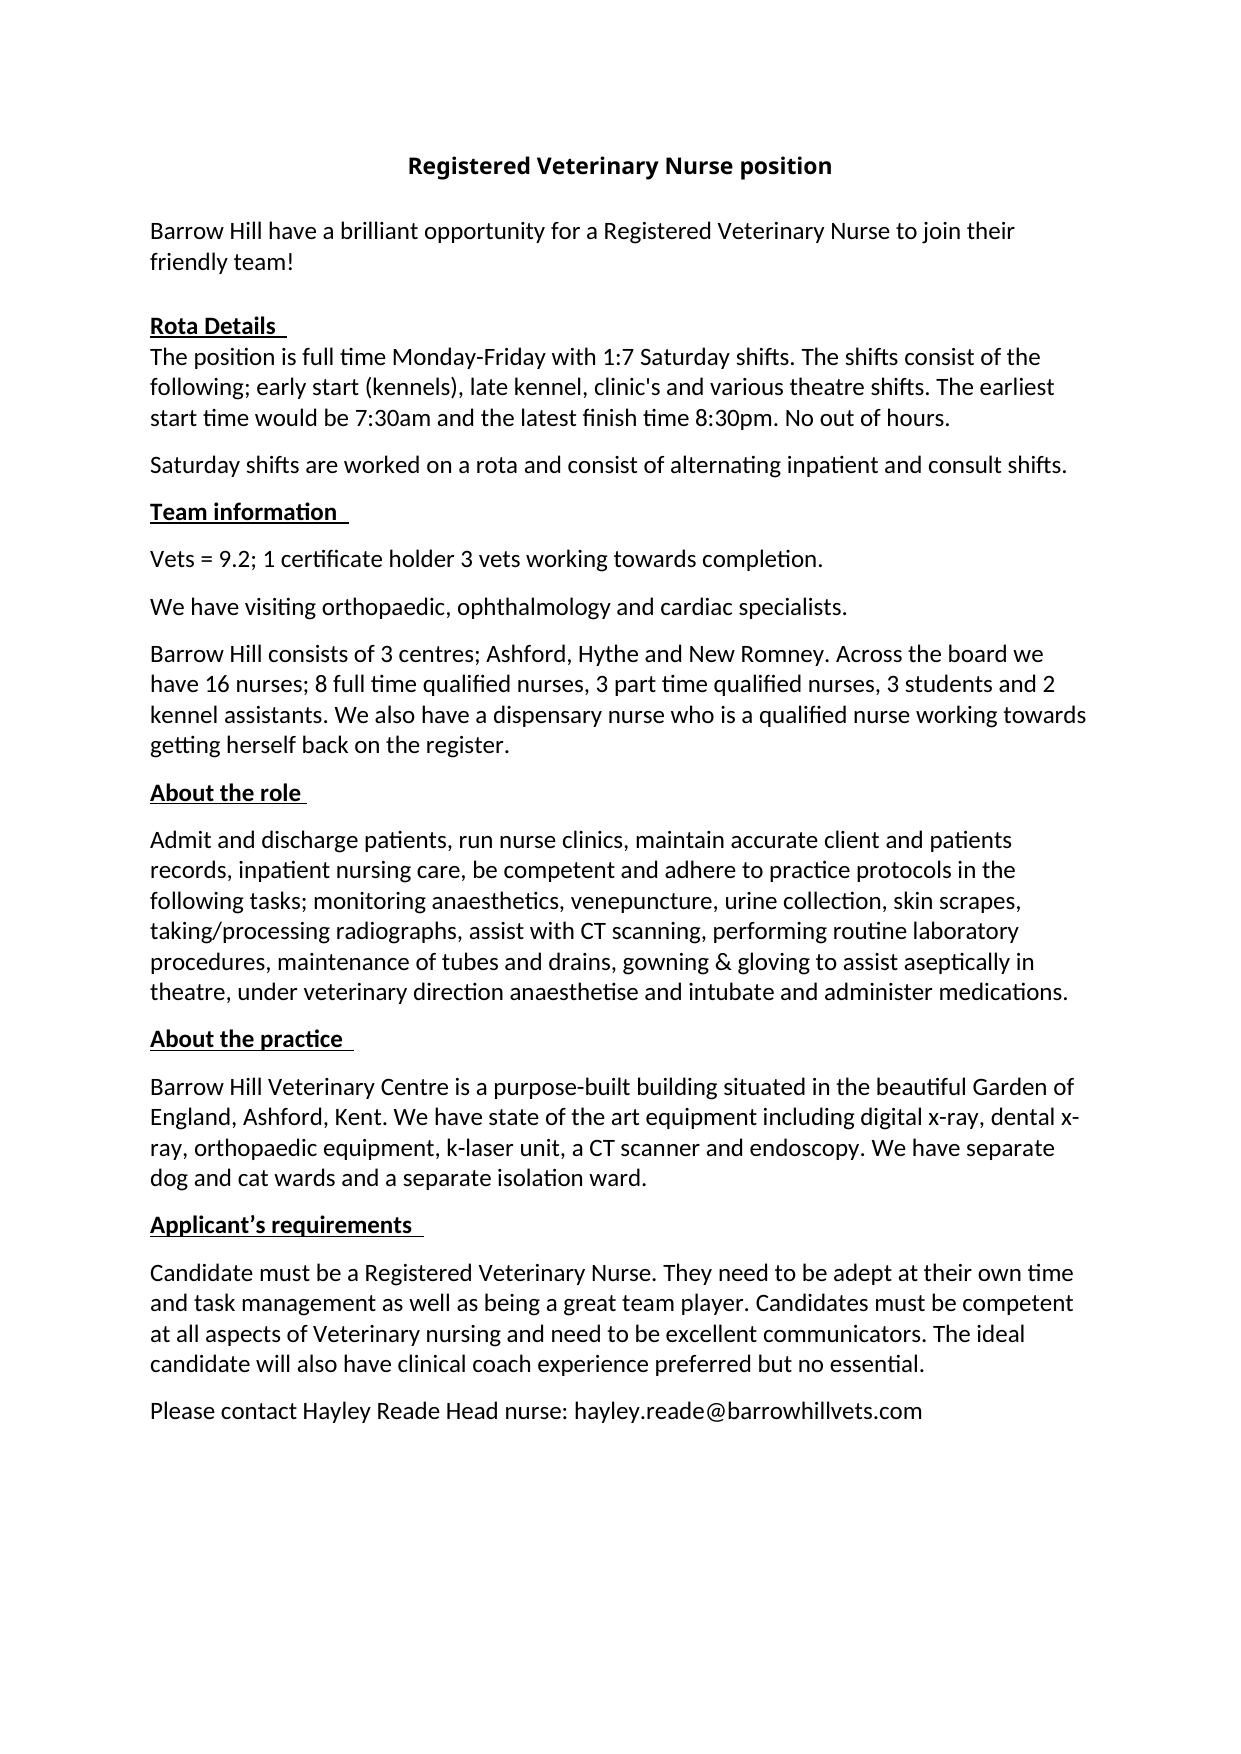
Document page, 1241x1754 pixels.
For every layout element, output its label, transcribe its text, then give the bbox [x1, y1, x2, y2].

text Barrow Hill have a brilliant opportunity for a Registered Veterinary Nurse to join their friendly team! Rota Details [150, 215, 1090, 341]
text Candidate must be a Registered Veterinary Nurse. They need to be adept at their own time and task management as well as being a great team player. Candidates must be competent at all aspects of Veterinary nursing and need to be excellent communicators. The ideal candidate will also have clinical coach experience preferred but no essential. [150, 1257, 1090, 1379]
text Please contact Hayley Reade Head nurse: hayley.reade@barrowhillvets.com [150, 1396, 1090, 1426]
text About the practice [150, 1024, 1090, 1054]
text We have visiting orthopaedic, ophthalmology and cardiac specialists. [150, 591, 1090, 621]
text Barrow Hill consists of 3 centres; Ashford, Hythe and New Romney. Across the board we have 16 nurses; 8 full time qualified nurses, 3 part time qualified nurses, 3 students and 2 kennel assistants. We also have a dispensary nurse who is a qualified nurse working towards getting herself back on the register. [150, 638, 1090, 760]
text Admit and discharge patients, run nurse clinics, maintain accurate client and patients records, inpatient nursing care, be competent and adhere to practice protocols in the following tasks; monitoring anaesthetics, venepuncture, urine collection, skin scrapes, taking/processing radiographs, assist with CT scanning, performing routine laboratory procedures, maintenance of tubes and drains, gowning & gloving to assist aseptically in theatre, under veterinary direction anaesthetise and intubate and administer medications. [150, 824, 1090, 1007]
text About the role [150, 777, 1090, 807]
text Saturday shifts are worked on a rota and consist of alternating inpatient and consult shifts. [150, 449, 1090, 480]
text Applicant’s requirements [150, 1209, 1090, 1240]
text Registered Veterinary Nurse position [150, 150, 1090, 181]
text Barrow Hill Veterinary Centre is a purpose-built building situated in the beautiful Garden of England, Ashford, Kent. We have state of the art equipment including digital x-ray, dental x-ray, orthopaedic equipment, k-laser unit, a CT scanner and endoscopy. We have separate dog and cat wards and a separate isolation ward. [150, 1071, 1090, 1193]
text The position is full time Monday-Friday with 1:7 Saturday shifts. The shifts consist of the following; early start (kennels), late kennel, clinic's and various theatre shifts. The earliest start time would be 7:30am and the latest finish time 8:30pm. No out of hours. [150, 341, 1090, 432]
text Vets = 9.2; 1 certificate holder 3 vets working towards completion. [150, 543, 1090, 574]
text Team information [150, 496, 1090, 527]
